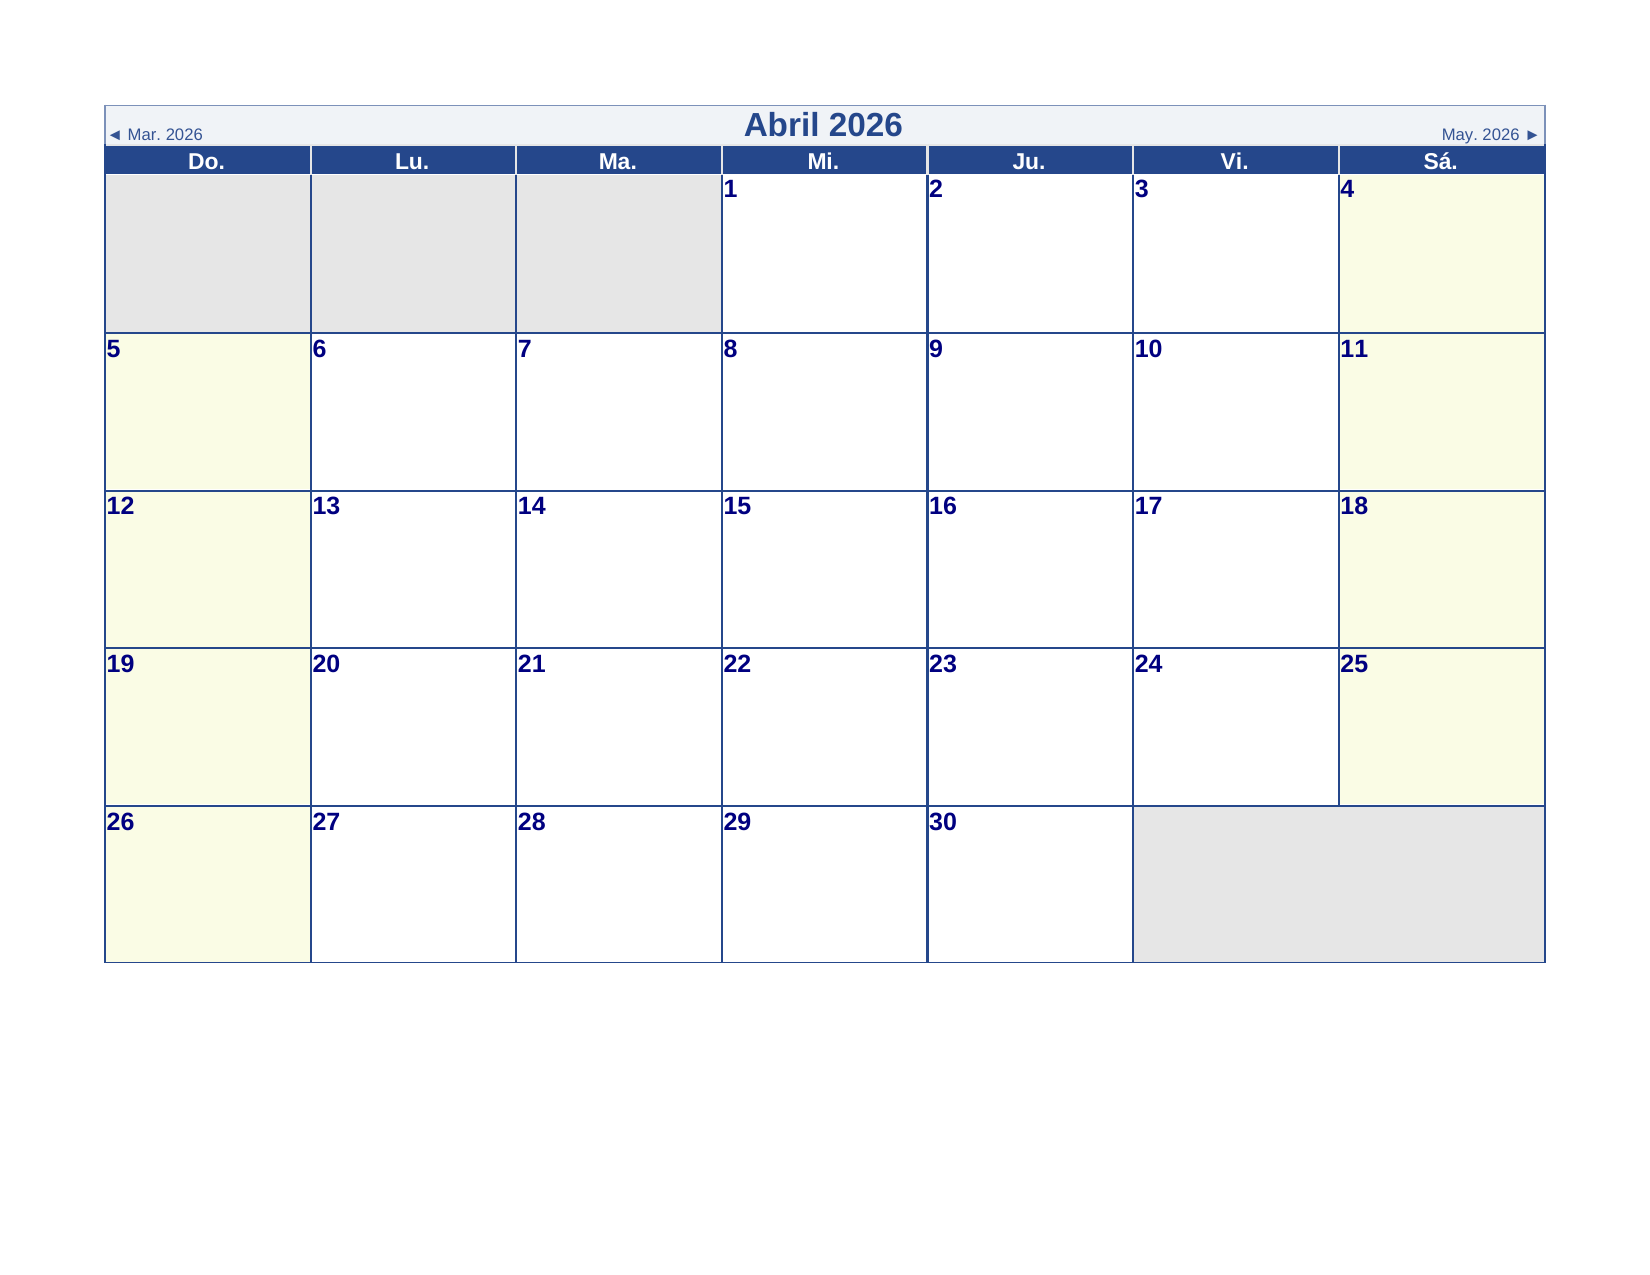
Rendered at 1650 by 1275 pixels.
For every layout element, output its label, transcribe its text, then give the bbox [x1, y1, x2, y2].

table_cell 28 [517, 807, 721, 962]
table_cell 25 [1340, 649, 1544, 804]
table_cell 19 [106, 649, 310, 804]
table_header May. 2026 ► [1339, 106, 1544, 144]
table_cell 24 [1134, 649, 1338, 804]
table_cell 27 [312, 807, 515, 962]
table_cell 18 [1340, 492, 1544, 647]
table_cell 7 [517, 334, 721, 489]
table_cell Ma. [517, 146, 721, 174]
table_cell 14 [517, 492, 721, 647]
table_cell 11 [1340, 334, 1544, 489]
table_cell [106, 175, 310, 332]
table_cell [312, 175, 515, 332]
table_cell 1 [723, 175, 926, 332]
table_cell 6 [312, 334, 515, 489]
table_cell 9 [929, 334, 1132, 489]
table_cell 29 [723, 807, 926, 962]
table_cell 21 [517, 649, 721, 804]
table_cell Mi. [723, 146, 926, 174]
table_cell 16 [929, 492, 1132, 647]
table_cell 30 [929, 807, 1132, 962]
table_cell [1134, 807, 1544, 962]
table_header ◄ Mar. 2026 [106, 106, 311, 144]
table_cell 13 [312, 492, 515, 647]
table_cell 17 [1134, 492, 1338, 647]
table_cell Ju. [929, 146, 1132, 174]
table_cell Sá. [1340, 146, 1544, 174]
table_cell 2 [929, 175, 1132, 332]
table_cell Vi. [1134, 146, 1338, 174]
table_cell 10 [1134, 334, 1338, 489]
table_cell 12 [106, 492, 310, 647]
table_cell 5 [106, 334, 310, 489]
table_cell 20 [312, 649, 515, 804]
table_cell 15 [723, 492, 926, 647]
table_cell Do. [106, 146, 310, 174]
table_cell 23 [929, 649, 1132, 804]
table_cell [517, 175, 721, 332]
table_cell 8 [723, 334, 926, 489]
table_cell 4 [1340, 175, 1544, 332]
table_cell Lu. [312, 146, 515, 174]
table_cell 26 [106, 807, 310, 962]
table_header Abril 2026 [311, 106, 1339, 144]
table_cell 3 [1134, 175, 1338, 332]
table_cell 22 [723, 649, 926, 804]
